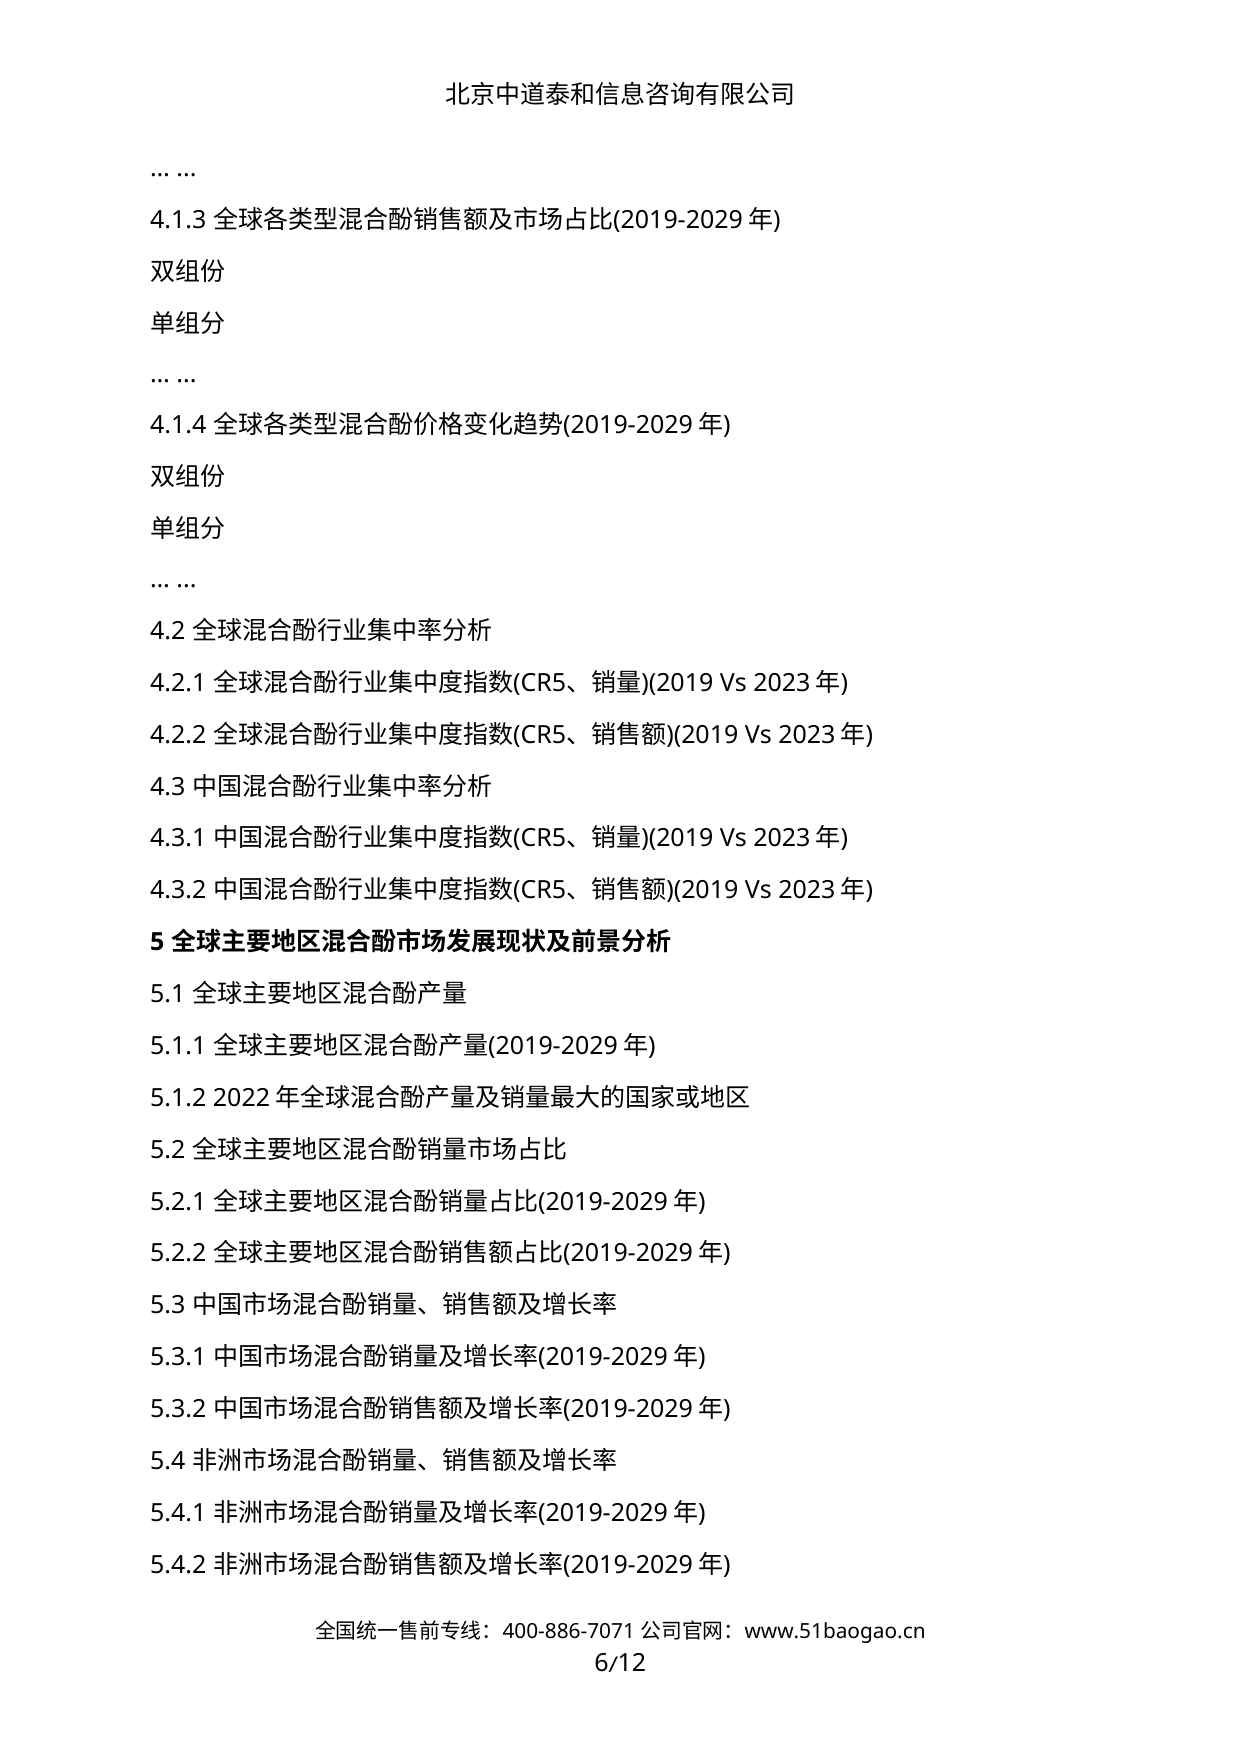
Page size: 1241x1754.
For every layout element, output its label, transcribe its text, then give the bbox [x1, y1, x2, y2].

text 5.2.1 全球主要地区混合酚销量占比(2019-2029年) [150, 1181, 1090, 1217]
text 5 全球主要地区混合酚市场发展现状及前景分析 [150, 922, 1090, 958]
text 4.1.4 全球各类型混合酚价格变化趋势(2019-2029年) [150, 405, 1090, 441]
text 5.1.1 全球主要地区混合酚产量(2019-2029年) [150, 1025, 1090, 1062]
text 4.1.3 全球各类型混合酚销售额及市场占比(2019-2029年) [150, 200, 1090, 236]
text 单组分 [150, 509, 1090, 545]
text 5.2 全球主要地区混合酚销量市场占比 [150, 1129, 1090, 1165]
text 5.1 全球主要地区混合酚产量 [150, 973, 1090, 1010]
text … ... [150, 355, 1090, 389]
text 4.2 全球混合酚行业集中率分析 [150, 610, 1090, 647]
text 5.4 非洲市场混合酚销量、销售额及增长率 [150, 1440, 1090, 1477]
text … ... [150, 150, 1090, 184]
text 5.1.2 2022年全球混合酚产量及销量最大的国家或地区 [150, 1077, 1090, 1113]
text 5.4.1 非洲市场混合酚销量及增长率(2019-2029年) [150, 1492, 1090, 1528]
text 4.3.2 中国混合酚行业集中度指数(CR5、销售额)(2019 Vs 2023年) [150, 870, 1090, 906]
text 双组份 [150, 457, 1090, 493]
text 4.2.1 全球混合酚行业集中度指数(CR5、销量)(2019 Vs 2023年) [150, 662, 1090, 698]
text 双组份 [150, 252, 1090, 288]
text 4.3.1 中国混合酚行业集中度指数(CR5、销量)(2019 Vs 2023年) [150, 818, 1090, 854]
text 5.3.1 中国市场混合酚销量及增长率(2019-2029年) [150, 1337, 1090, 1373]
text 5.3.2 中国市场混合酚销售额及增长率(2019-2029年) [150, 1388, 1090, 1425]
text 5.3 中国市场混合酚销量、销售额及增长率 [150, 1285, 1090, 1321]
text 5.4.2 非洲市场混合酚销售额及增长率(2019-2029年) [150, 1544, 1090, 1580]
text 单组分 [150, 303, 1090, 340]
text 4.2.2 全球混合酚行业集中度指数(CR5、销售额)(2019 Vs 2023年) [150, 714, 1090, 750]
text 5.2.2 全球主要地区混合酚销售额占比(2019-2029年) [150, 1233, 1090, 1269]
text … ... [150, 561, 1090, 595]
text 4.3 中国混合酚行业集中率分析 [150, 766, 1090, 802]
